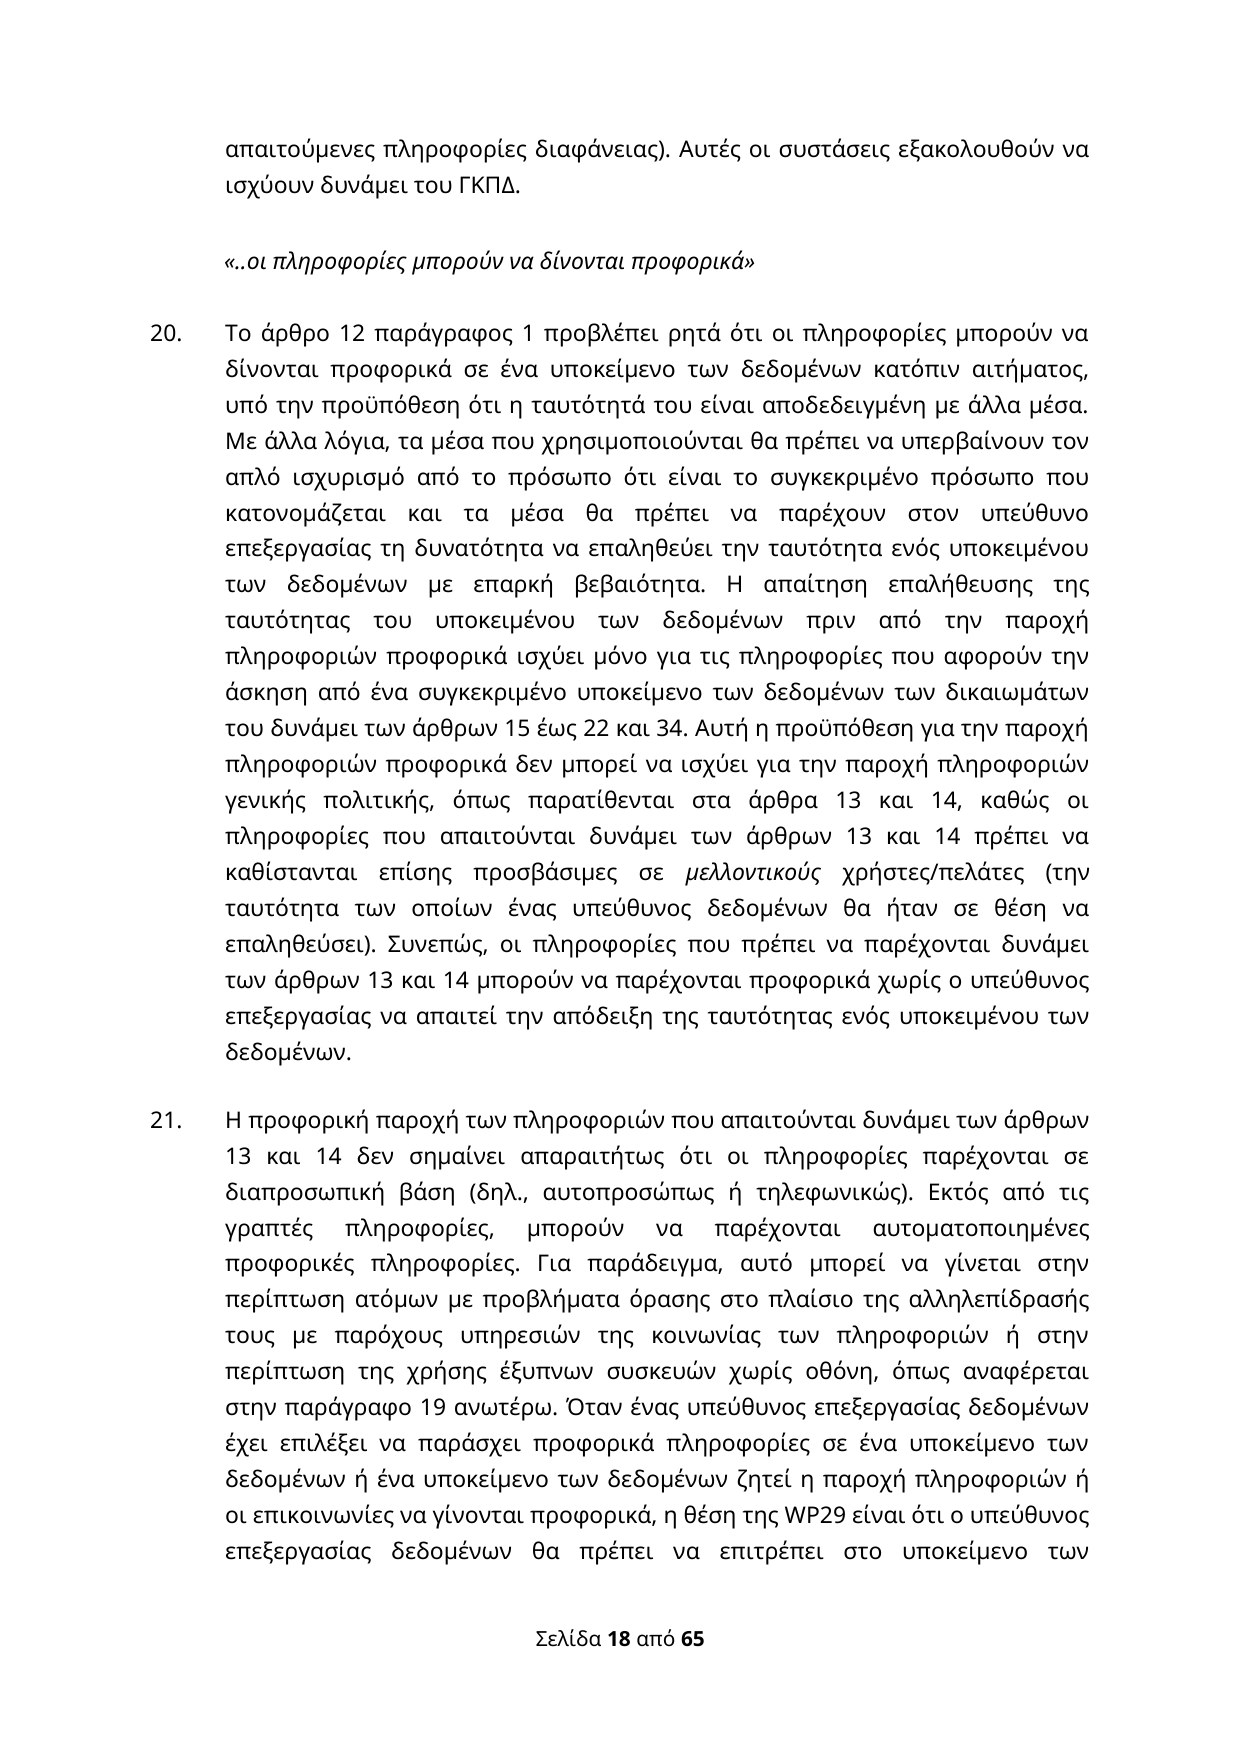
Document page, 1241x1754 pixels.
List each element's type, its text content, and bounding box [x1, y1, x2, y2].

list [150, 133, 1090, 200]
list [150, 1104, 1090, 1566]
list Το άρθρο 12 παράγραφος 1 προβλέπει ρητά ότι οι πληροφορίες μπορούν να δίνονται προφορικά σε ένα υποκείμενο των δεδομένων κατόπιν αιτήματος, υπό την προϋπόθεση ότι η ταυτότητά του είναι αποδεδειγμένη με άλλα μέσα. Με άλλα λόγια, τα μέσα που χρησιμοποιούνται θα πρέπει να υπερβαίνουν τον απλό ισχυρισμό από το πρόσωπο ότι είναι το συγκεκριμένο πρόσωπο που κατονομάζεται και τα μέσα θα πρέπει να παρέχουν στον υπεύθυνο επεξεργασίας τη δυνατότητα να επαληθεύει την ταυτότητα ενός υποκειμένου των δεδομένων με επαρκή βεβαιότητα. Η απαίτηση επαλήθευσης της ταυτότητας του υποκειμένου των δεδομένων πριν από την παροχή πληροφοριών προφορικά ισχύει μόνο για τις πληροφορίες που αφορούν την άσκηση από ένα συγκεκριμένο υποκείμενο των δεδομένων των δικαιωμάτων του δυνάμει των άρθρων 15 έως 22 και 34. Αυτή η προϋπόθεση για την παροχή πληροφοριών προφορικά δεν μπορεί να ισχύει για την παροχή πληροφοριών γενικής πολιτικής, όπως παρατίθενται στα άρθρα 13 και 14, καθώς οι πληροφορίες που απαιτούνται δυνάμει των άρθρων 13 και 14 πρέπει να καθίστανται επίσης προσβάσιμες σε μελλοντικούς χρήστες/πελάτες (την ταυτότητα των οποίων ένας υπεύθυνος δεδομένων θα ήταν σε θέση να επαληθεύσει). Συνεπώς, οι πληροφορίες που πρέπει να παρέχονται δυνάμει των άρθρων 13 και 14 μπορούν να παρέχονται προφορικά χωρίς ο υπεύθυνος επεξεργασίας να απαιτεί την απόδειξη της ταυτότητας ενός υποκειμένου των δεδομένων. [150, 317, 1090, 1067]
subtitle «..οι πληροφορίες μπορούν να δίνονται προφορικά» [150, 245, 1090, 276]
